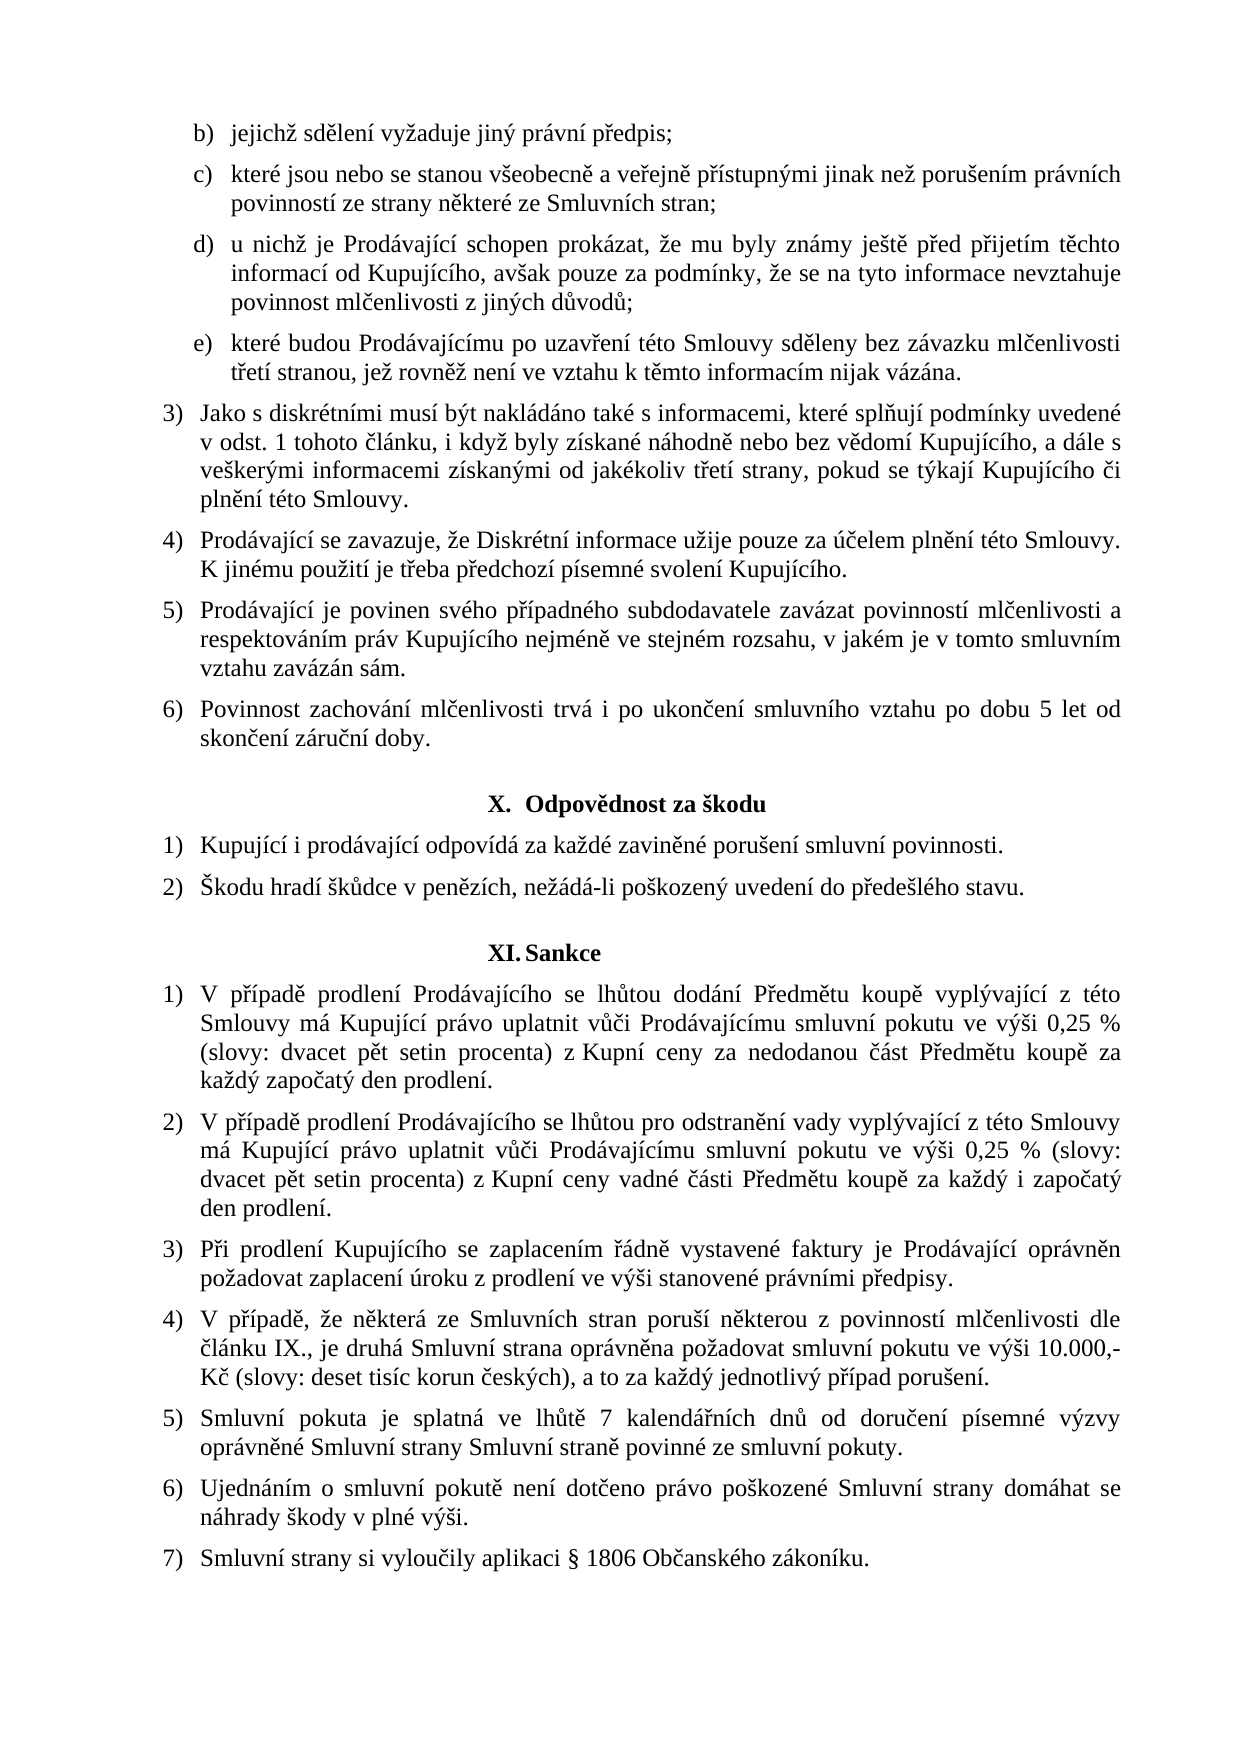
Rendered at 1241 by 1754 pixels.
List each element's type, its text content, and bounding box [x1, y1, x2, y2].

subtitle V případě prodlení Prodávajícího se lhůtou pro odstranění vady vyplývající z této Smlouvy má Kupující právo uplatnit vůči Prodávajícímu smluvní pokutu ve výši 0,25 % (slovy: dvacet pět setin procenta) z Kupní ceny vadné části Předmětu koupě za každý i započatý den prodlení. [162, 1107, 1122, 1222]
subtitle Odpovědnost za škodu [487, 789, 1122, 818]
subtitle Sankce [487, 938, 1122, 967]
subtitle Prodávající se zavazuje, že Diskrétní informace užije pouze za účelem plnění této Smlouvy. K jinému použití je třeba předchozí písemné svolení Kupujícího. [162, 526, 1122, 583]
subtitle Smluvní pokuta je splatná ve lhůtě 7 kalendářních dnů od doručení písemné výzvy oprávněné Smluvní strany Smluvní straně povinné ze smluvní pokuty. [162, 1403, 1122, 1461]
subtitle které budou Prodávajícímu po uzavření této Smlouvy sděleny bez závazku mlčenlivosti třetí stranou, jež rovněž není ve vztahu k těmto informacím nijak vázána. [193, 328, 1122, 386]
subtitle Prodávající je povinen svého případného subdodavatele zavázat povinností mlčenlivosti a respektováním práv Kupujícího nejméně ve stejném rozsahu, v jakém je v tomto smluvním vztahu zavázán sám. [162, 596, 1122, 682]
subtitle Smluvní strany si vyloučily aplikaci § 1806 Občanského zákoníku. [162, 1543, 1122, 1572]
subtitle Kupující i prodávající odpovídá za každé zaviněné porušení smluvní povinnosti. [162, 831, 1122, 859]
subtitle u nichž je Prodávající schopen prokázat, že mu byly známy ještě před přijetím těchto informací od Kupujícího, avšak pouze za podmínky, že se na tyto informace nevztahuje povinnost mlčenlivosti z jiných důvodů; [193, 229, 1122, 316]
subtitle V případě prodlení Prodávajícího se lhůtou dodání Předmětu koupě vyplývající z této Smlouvy má Kupující právo uplatnit vůči Prodávajícímu smluvní pokutu ve výši 0,25 % (slovy: dvacet pět setin procenta) z Kupní ceny za nedodanou část Předmětu koupě za každý započatý den prodlení. [162, 979, 1122, 1094]
subtitle Škodu hradí škůdce v penězích, nežádá-li poškozený uvedení do předešlého stavu. [162, 872, 1122, 901]
subtitle V případě, že některá ze Smluvních stran poruší některou z povinností mlčenlivosti dle článku IX., je druhá Smluvní strana oprávněna požadovat smluvní pokutu ve výši 10.000,-Kč (slovy: deset tisíc korun českých), a to za každý jednotlivý případ porušení. [162, 1304, 1122, 1391]
subtitle Ujednáním o smluvní pokutě není dotčeno právo poškozené Smluvní strany domáhat se náhrady škody v plné výši. [162, 1473, 1122, 1531]
subtitle které jsou nebo se stanou všeobecně a veřejně přístupnými jinak než porušením právních povinností ze strany některé ze Smluvních stran; [193, 159, 1122, 217]
subtitle Jako s diskrétními musí být nakládáno také s informacemi, které splňují podmínky uvedené v odst. 1 tohoto článku, i když byly získané náhodně nebo bez vědomí Kupujícího, a dále s veškerými informacemi získanými od jakékoliv třetí strany, pokud se týkají Kupujícího či plnění této Smlouvy. [162, 398, 1122, 513]
subtitle Povinnost zachování mlčenlivosti trvá i po ukončení smluvního vztahu po dobu 5 let od skončení záruční doby. [162, 694, 1122, 752]
subtitle jejichž sdělení vyžaduje jiný právní předpis; [193, 118, 1122, 147]
subtitle Při prodlení Kupujícího se zaplacením řádně vystavené faktury je Prodávající oprávněn požadovat zaplacení úroku z prodlení ve výši stanovené právními předpisy. [162, 1234, 1122, 1292]
